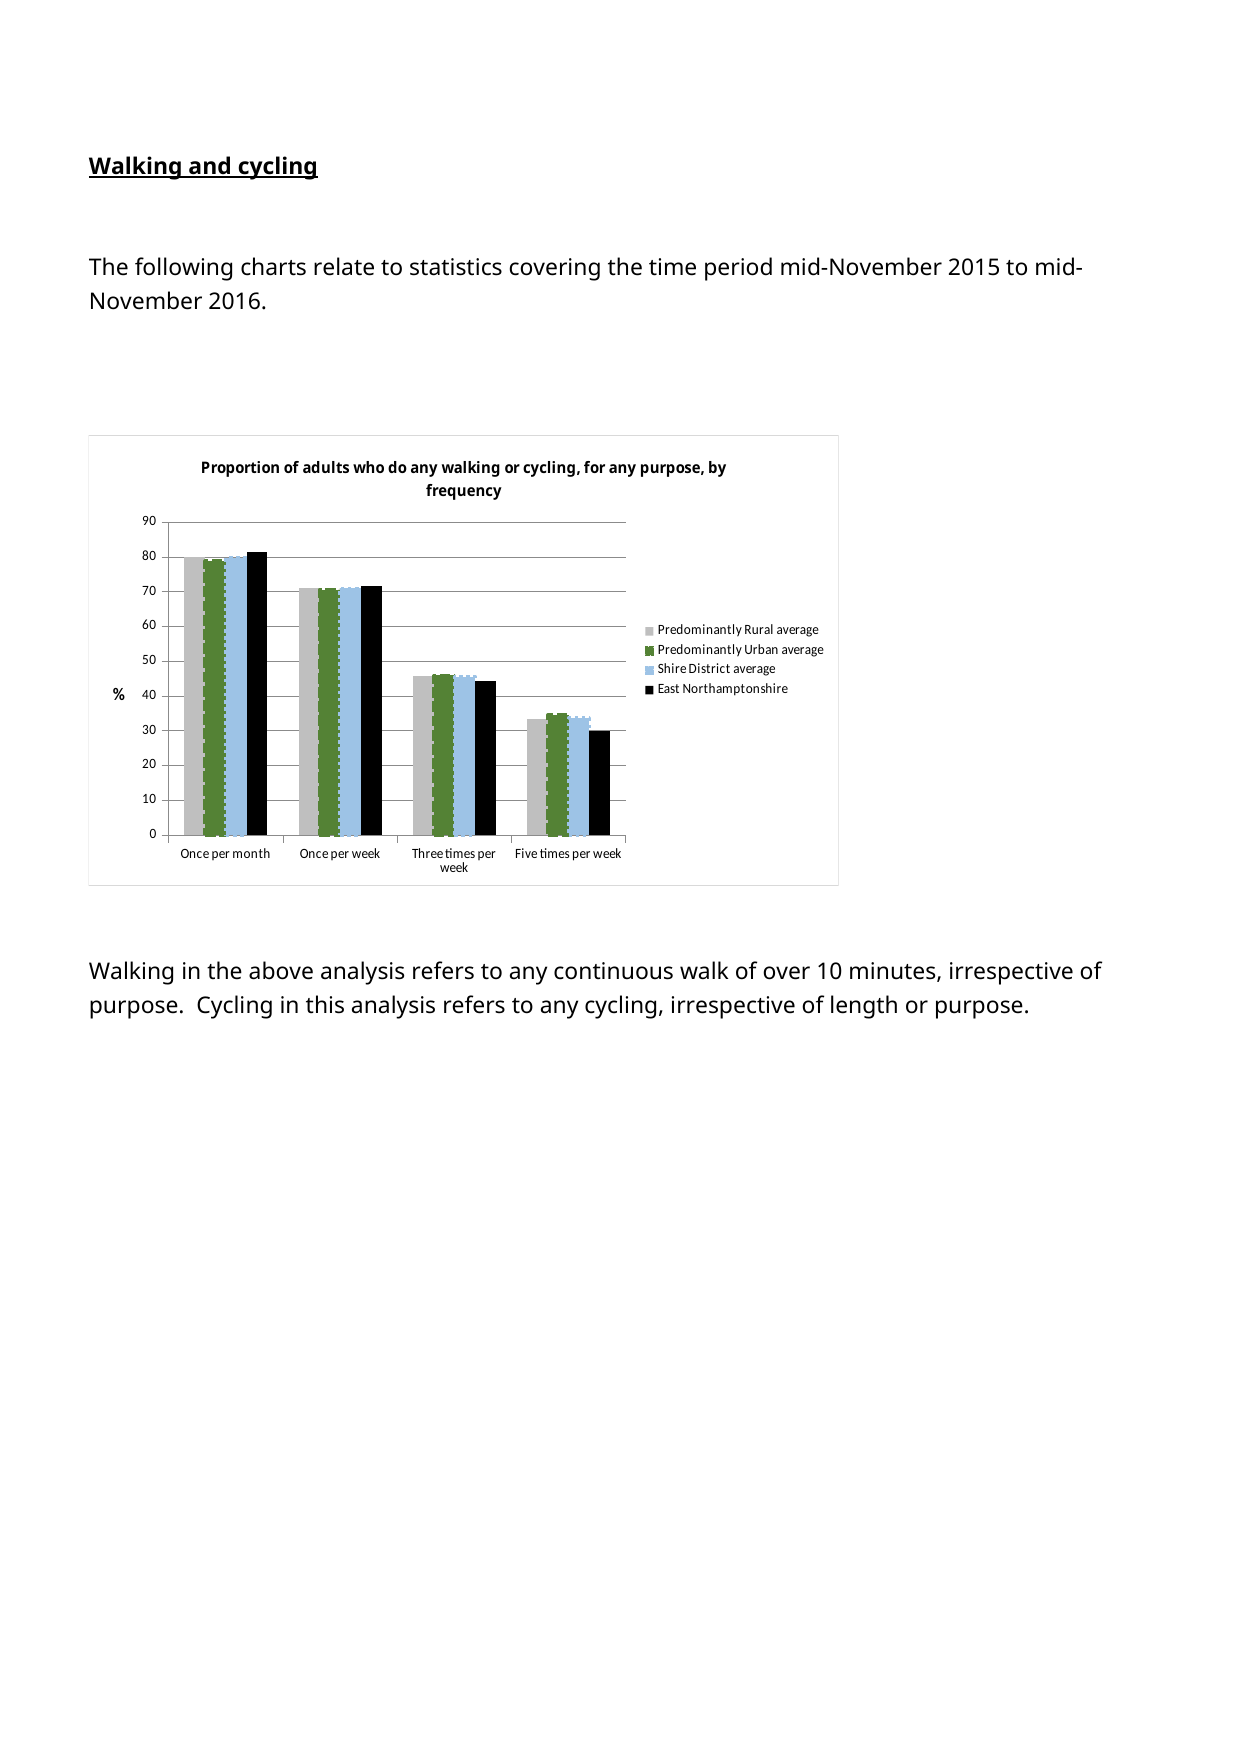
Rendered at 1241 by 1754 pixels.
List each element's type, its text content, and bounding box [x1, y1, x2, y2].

text Walking and cycling [89, 150, 1152, 181]
text Walking in the above analysis refers to any continuous walk of over 10 minutes, irrespective of purpose. Cycling in this analysis refers to any cycling, irrespective of length or purpose. [89, 955, 1152, 1020]
text The following charts relate to statistics covering the time period mid-November 2015 to mid-November 2016. [89, 251, 1152, 316]
